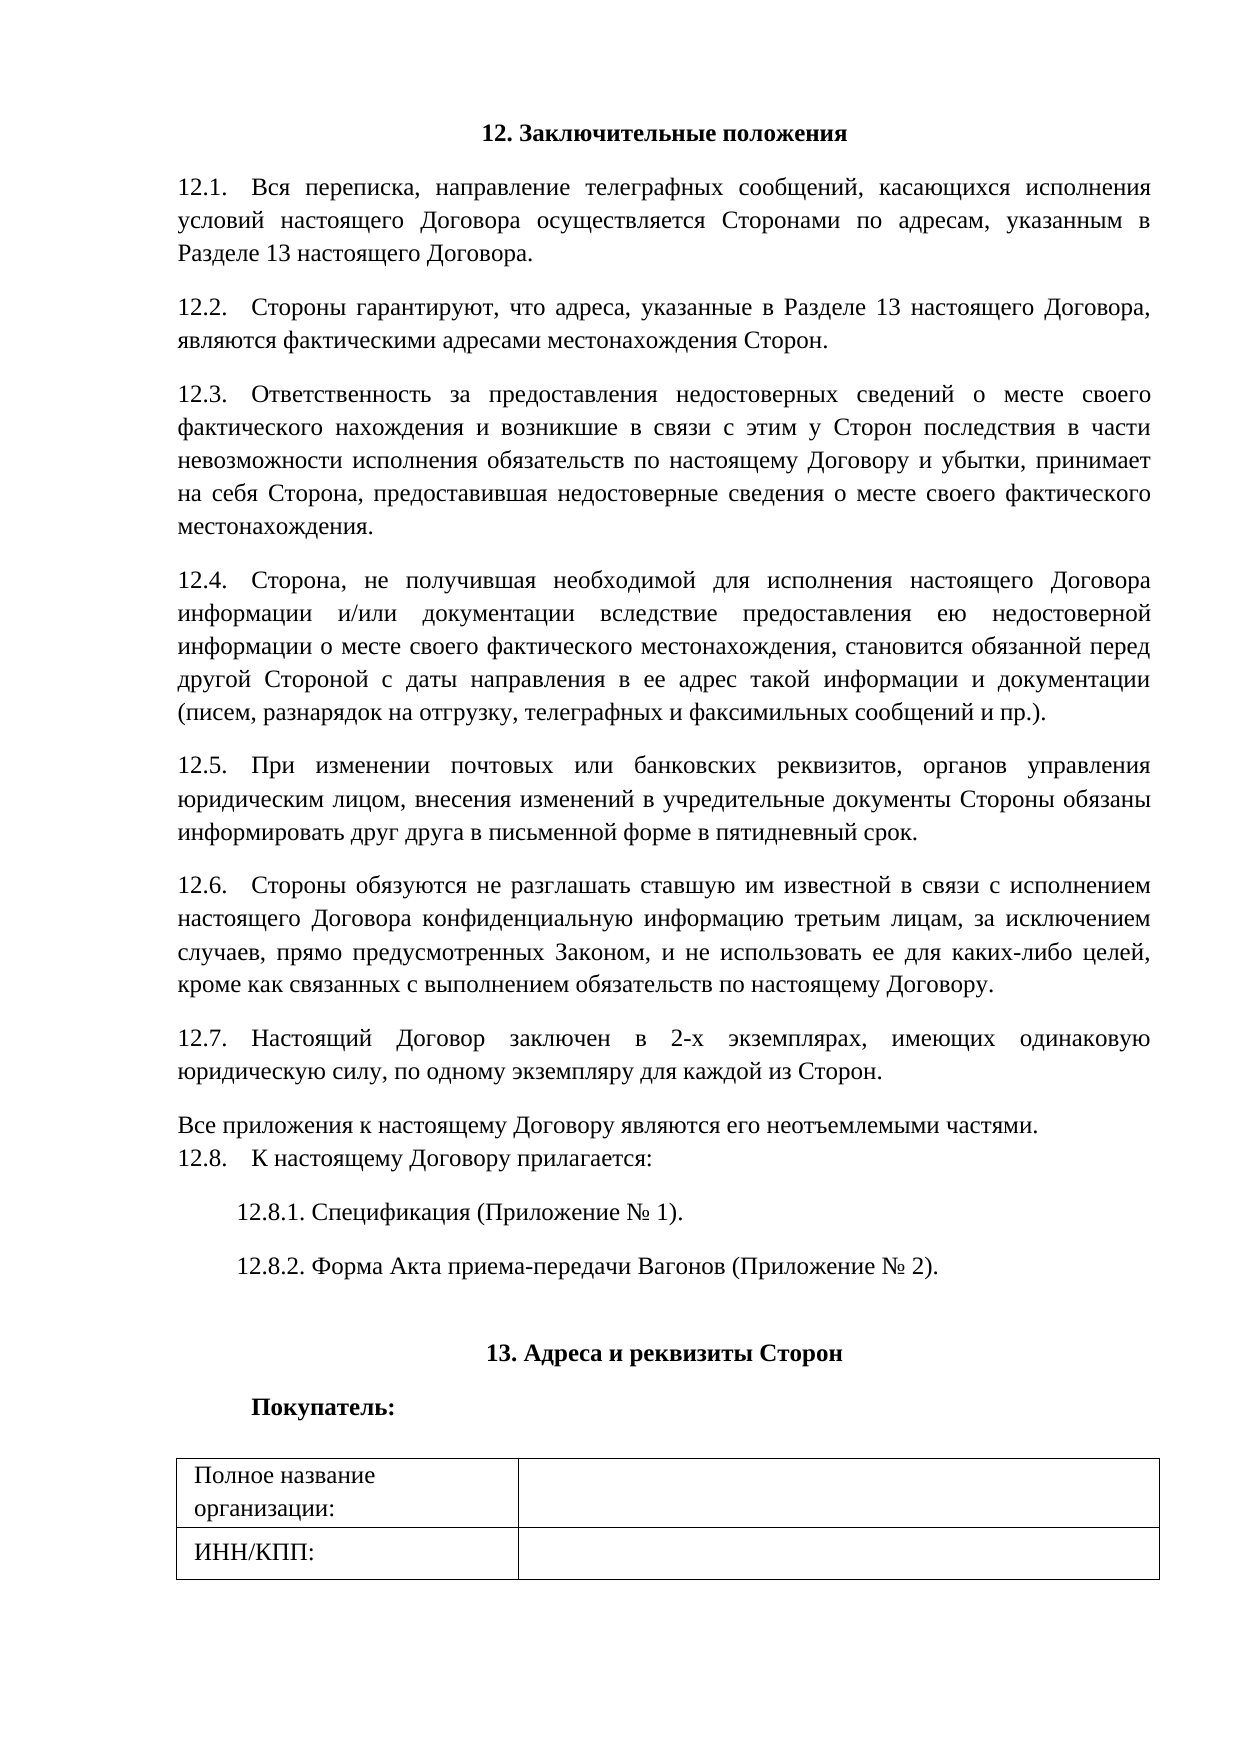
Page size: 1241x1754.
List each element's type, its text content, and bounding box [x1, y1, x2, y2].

list Стороны гарантируют, что адреса, указанные в Разделе 13 настоящего Договора, являются фактическими адресами местонахождения Сторон. [177, 292, 1152, 354]
list Сторона, не получившая необходимой для исполнения настоящего Договора информации и/или документации вследствие предоставления ею недостоверной информации о месте своего фактического местонахождения, становится обязанной перед другой Стороной с даты направления в ее адрес такой информации и документации (писем, разнарядок на отгрузку, телеграфных и факсимильных сообщений и пр.). [177, 565, 1152, 726]
list К настоящему Договору прилагается: [177, 1143, 1152, 1172]
list При изменении почтовых или банковских реквизитов, органов управления юридическим лицом, внесения изменений в учредительные документы Стороны обязаны информировать друг друга в письменной форме в пятидневный срок. [177, 751, 1152, 845]
list Спецификация (Приложение № 1). [236, 1197, 1152, 1226]
text Все приложения к настоящему Договору являются его неотъемлемыми частями. [177, 1110, 1152, 1139]
text Покупатель: [177, 1392, 1152, 1421]
list Стороны обязуются не разглашать ставшую им известной в связи с исполнением настоящего Договора конфиденциальную информацию третьим лицам, за исключением случаев, прямо предусмотренных Законом, и не использовать ее для каких-либо целей, кроме как связанных с выполнением обязательств по настоящему Договору. [177, 871, 1152, 998]
table_header Полное название организации: [177, 1459, 518, 1527]
table_cell ИНН/КПП: [177, 1528, 518, 1579]
list Ответственность за предоставления недостоверных сведений о месте своего фактического нахождения и возникшие в связи с этим у Сторон последствия в части невозможности исполнения обязательств по настоящему Договору и убытки, принимает на себя Сторона, предоставившая недостоверные сведения о месте своего фактического местонахождения. [177, 379, 1152, 539]
list Заключительные положения [177, 118, 1152, 147]
list Вся переписка, направление телеграфных сообщений, касающихся исполнения условий настоящего Договора осуществляется Сторонами по адресам, указанным в Разделе 13 настоящего Договора. [177, 172, 1152, 267]
list Настоящий Договор заключен в 2-х экземплярах, имеющих одинаковую юридическую силу, по одному экземпляру для каждой из Сторон. [177, 1023, 1152, 1085]
list Адреса и реквизиты Сторон [177, 1338, 1152, 1367]
table_cell [519, 1528, 1159, 1579]
list Форма Акта приема-передачи Вагонов (Приложение № 2). [236, 1251, 1152, 1280]
table_header [519, 1459, 1159, 1527]
